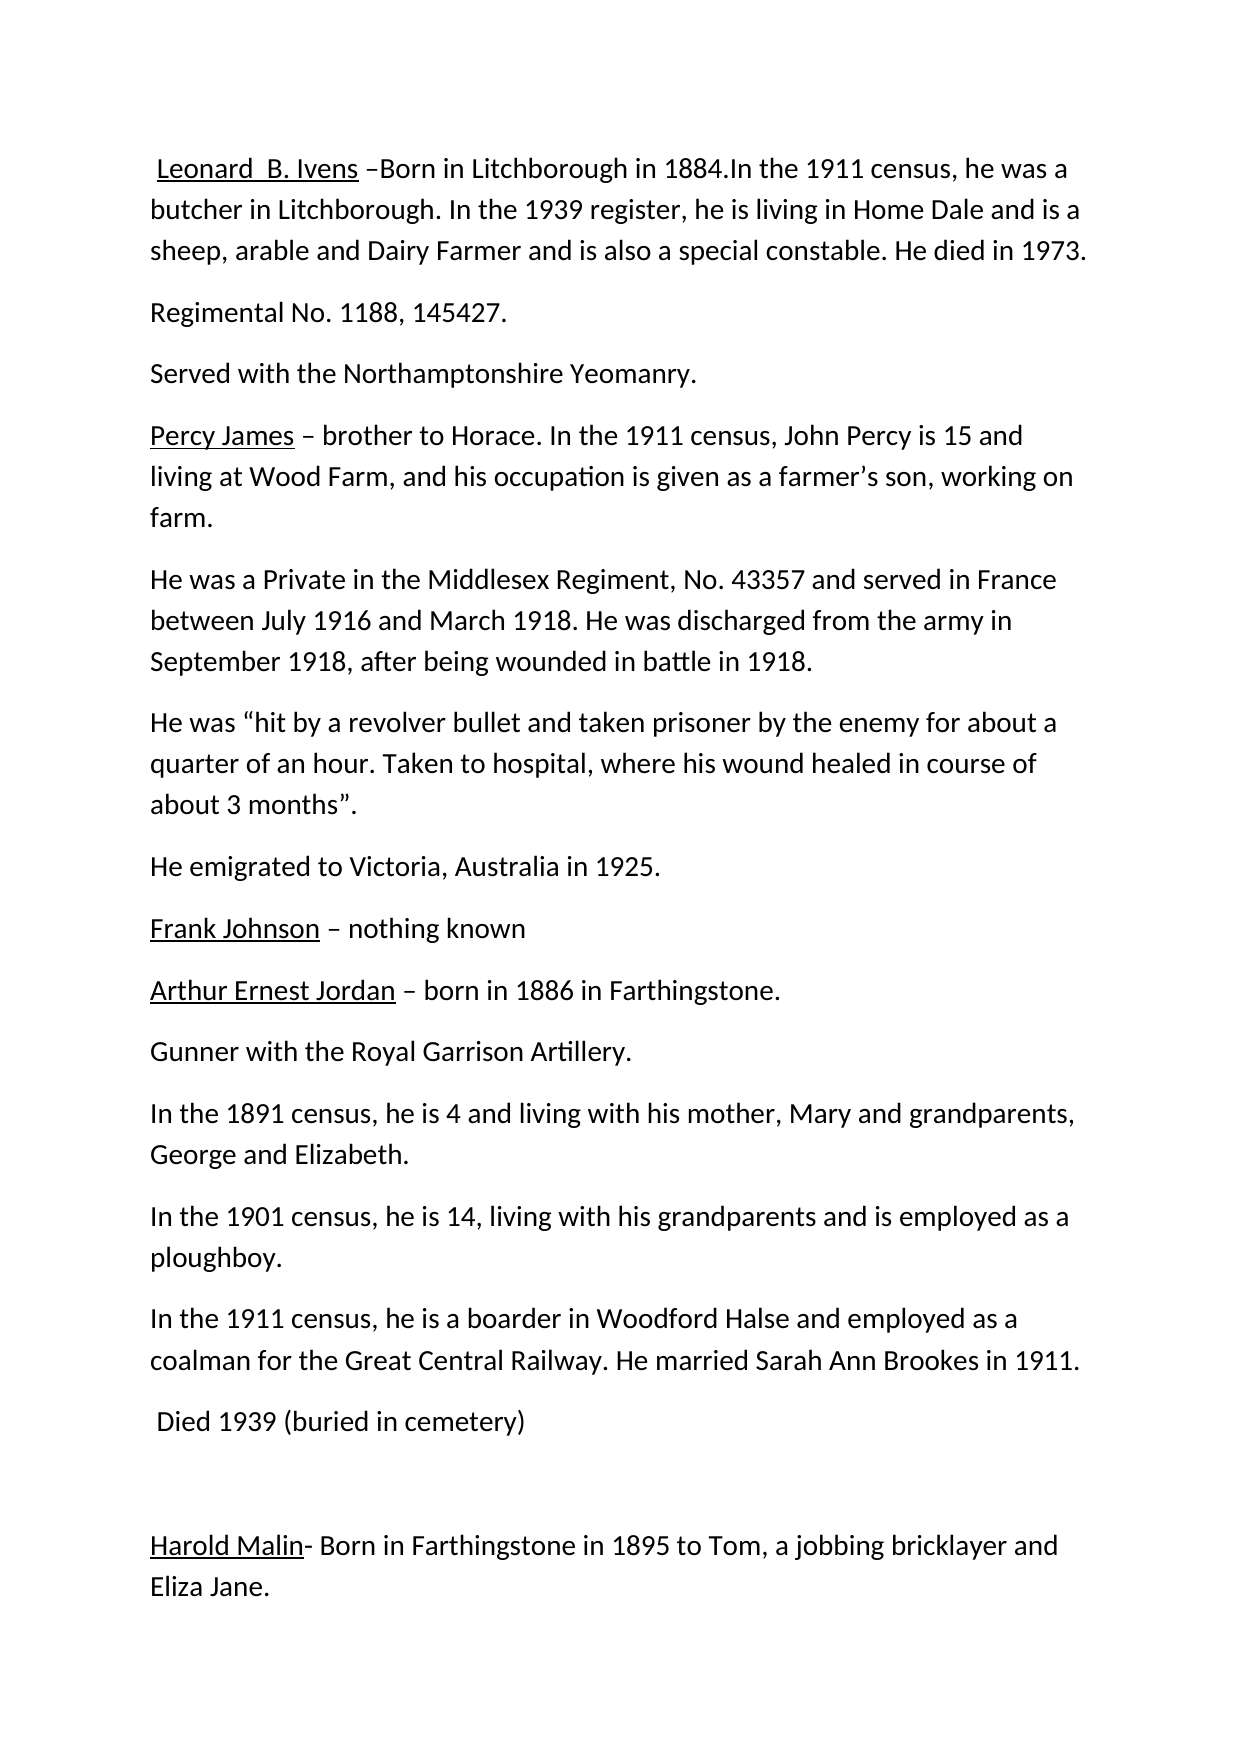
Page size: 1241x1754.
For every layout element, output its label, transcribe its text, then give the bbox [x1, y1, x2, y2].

text He was “hit by a revolver bullet and taken prisoner by the enemy for about a quarter of an hour. Taken to hospital, where his wound healed in course of about 3 months”. [150, 704, 1090, 822]
text Harold Malin- Born in Farthingstone in 1895 to Tom, a jobbing bricklayer and Eliza Jane. [150, 1527, 1090, 1603]
text Gunner with the Royal Garrison Artillery. [150, 1033, 1090, 1069]
text In the 1911 census, he is a boarder in Woodford Halse and employed as a coalman for the Great Central Railway. He married Sarah Ann Brookes in 1911. [150, 1301, 1090, 1377]
text Percy James – brother to Horace. In the 1911 census, John Percy is 15 and living at Wood Farm, and his occupation is given as a farmer’s son, working on farm. [150, 417, 1090, 535]
text Leonard B. Ivens –Born in Litchborough in 1884.In the 1911 census, he was a butcher in Litchborough. In the 1939 register, he is living in Home Dale and is a sheep, arable and Dairy Farmer and is also a special constable. He died in 1973. [150, 150, 1090, 267]
text Served with the Northamptonshire Yeomanry. [150, 355, 1090, 391]
text In the 1901 census, he is 14, living with his grandparents and is employed as a ploughboy. [150, 1198, 1090, 1274]
text In the 1891 census, he is 4 and living with his mother, Mary and grandparents, George and Elizabeth. [150, 1095, 1090, 1172]
text He emigrated to Victoria, Australia in 1925. [150, 848, 1090, 884]
text Died 1939 (buried in cemetery) [150, 1403, 1090, 1439]
text Frank Johnson – nothing known [150, 910, 1090, 946]
text Regimental No. 1188, 145427. [150, 294, 1090, 329]
text He was a Private in the Middlesex Regiment, No. 43357 and served in France between July 1916 and March 1918. He was discharged from the army in September 1918, after being wounded in battle in 1918. [150, 561, 1090, 678]
text Arthur Ernest Jordan – born in 1886 in Farthingstone. [150, 972, 1090, 1007]
